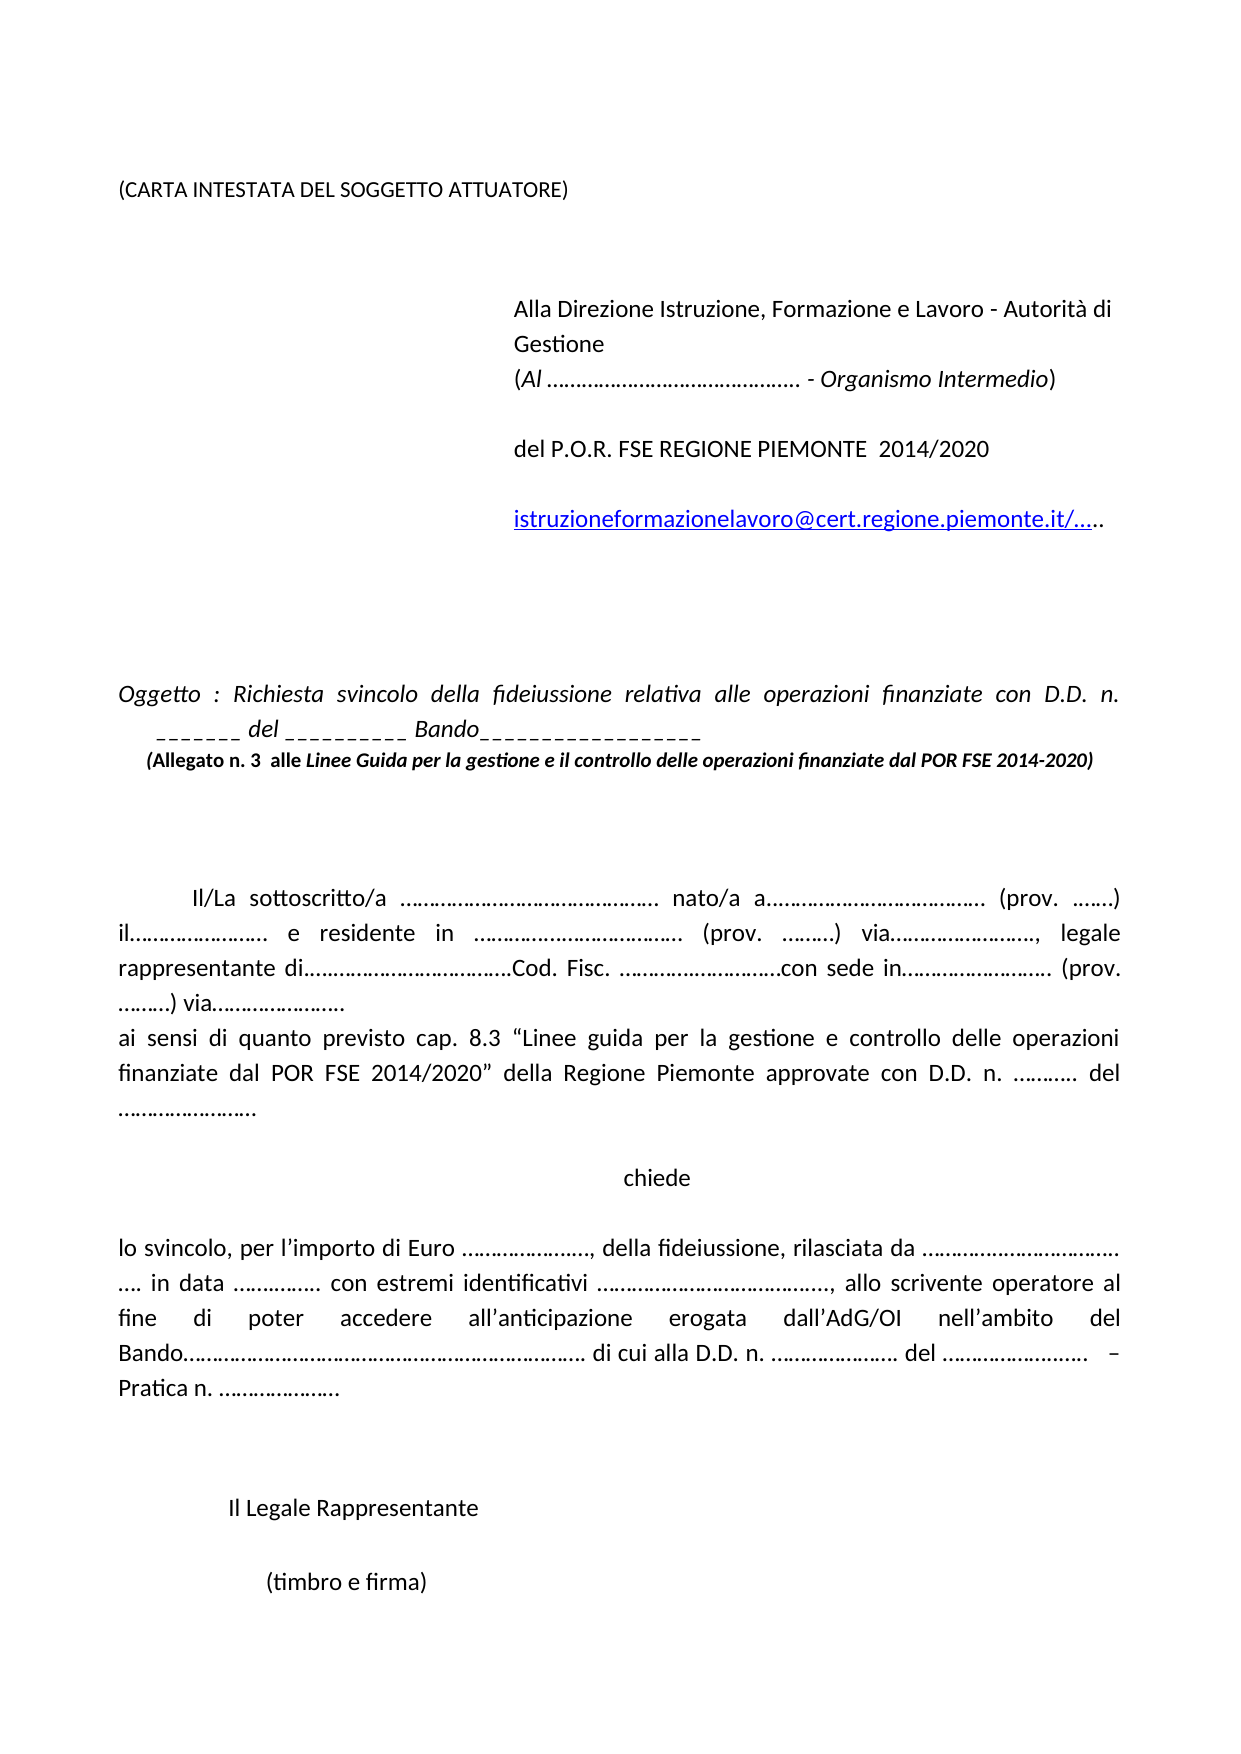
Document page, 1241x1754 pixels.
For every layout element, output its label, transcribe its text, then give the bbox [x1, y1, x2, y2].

text ai sensi di quanto previsto cap. 8.3 “Linee guida per la gestione e controllo delle operazioni finanziate dal POR FSE 2014/2020” della Regione Piemonte approvate con D.D. n. ……….. del …………………… [118, 1022, 1122, 1122]
subtitle (Allegato n. 3 alle Linee Guida per la gestione e il controllo delle operazioni finanziate dal POR FSE 2014-2020) [118, 748, 1122, 773]
text istruzioneformazionelavoro@cert.regione.piemonte.it/….. [514, 503, 1122, 533]
subtitle Il Legale Rappresentante [192, 1492, 1122, 1522]
text Il/La sottoscritto/a ……………………………………… nato/a a..……………………………… (prov. .……) il…………………… e residente in …………...………………… (prov. ………) via……………………., legale rappresentante di.….………………………….Cod. Fisc. ………….……………con sede in…………………….. (prov. ………) via………………….. [118, 882, 1122, 1017]
text del P.O.R. FSE REGIONE PIEMONTE 2014/2020 [514, 433, 1122, 463]
text Alla Direzione Istruzione, Formazione e Lavoro - Autorità di Gestione [514, 293, 1122, 358]
text (timbro e firma) [192, 1533, 1122, 1597]
text lo svincolo, per l’importo di Euro ……………….…, della fideiussione, rilasciata da …………..………………..…. in data …….…….. con estremi identificativi ………………………………...., allo scrivente operatore al fine di poter accedere all’anticipazione erogata dall’AdG/OI nell’ambito del Bando……………………………………………………………. di cui alla D.D. n. …………………. del ………………..….. – Pratica n. ………………… [118, 1232, 1122, 1402]
text chiede [118, 1162, 1122, 1192]
subtitle Oggetto : Richiesta svincolo della fideiussione relativa alle operazioni finanziate con D.D. n. _______ del __________ Bando__________________ [118, 678, 1122, 743]
text (Al …………………………………….. - Organismo Intermedio) [514, 363, 1122, 393]
text (CARTA INTESTATA DEL SOGGETTO ATTUATORE) [118, 176, 1122, 204]
